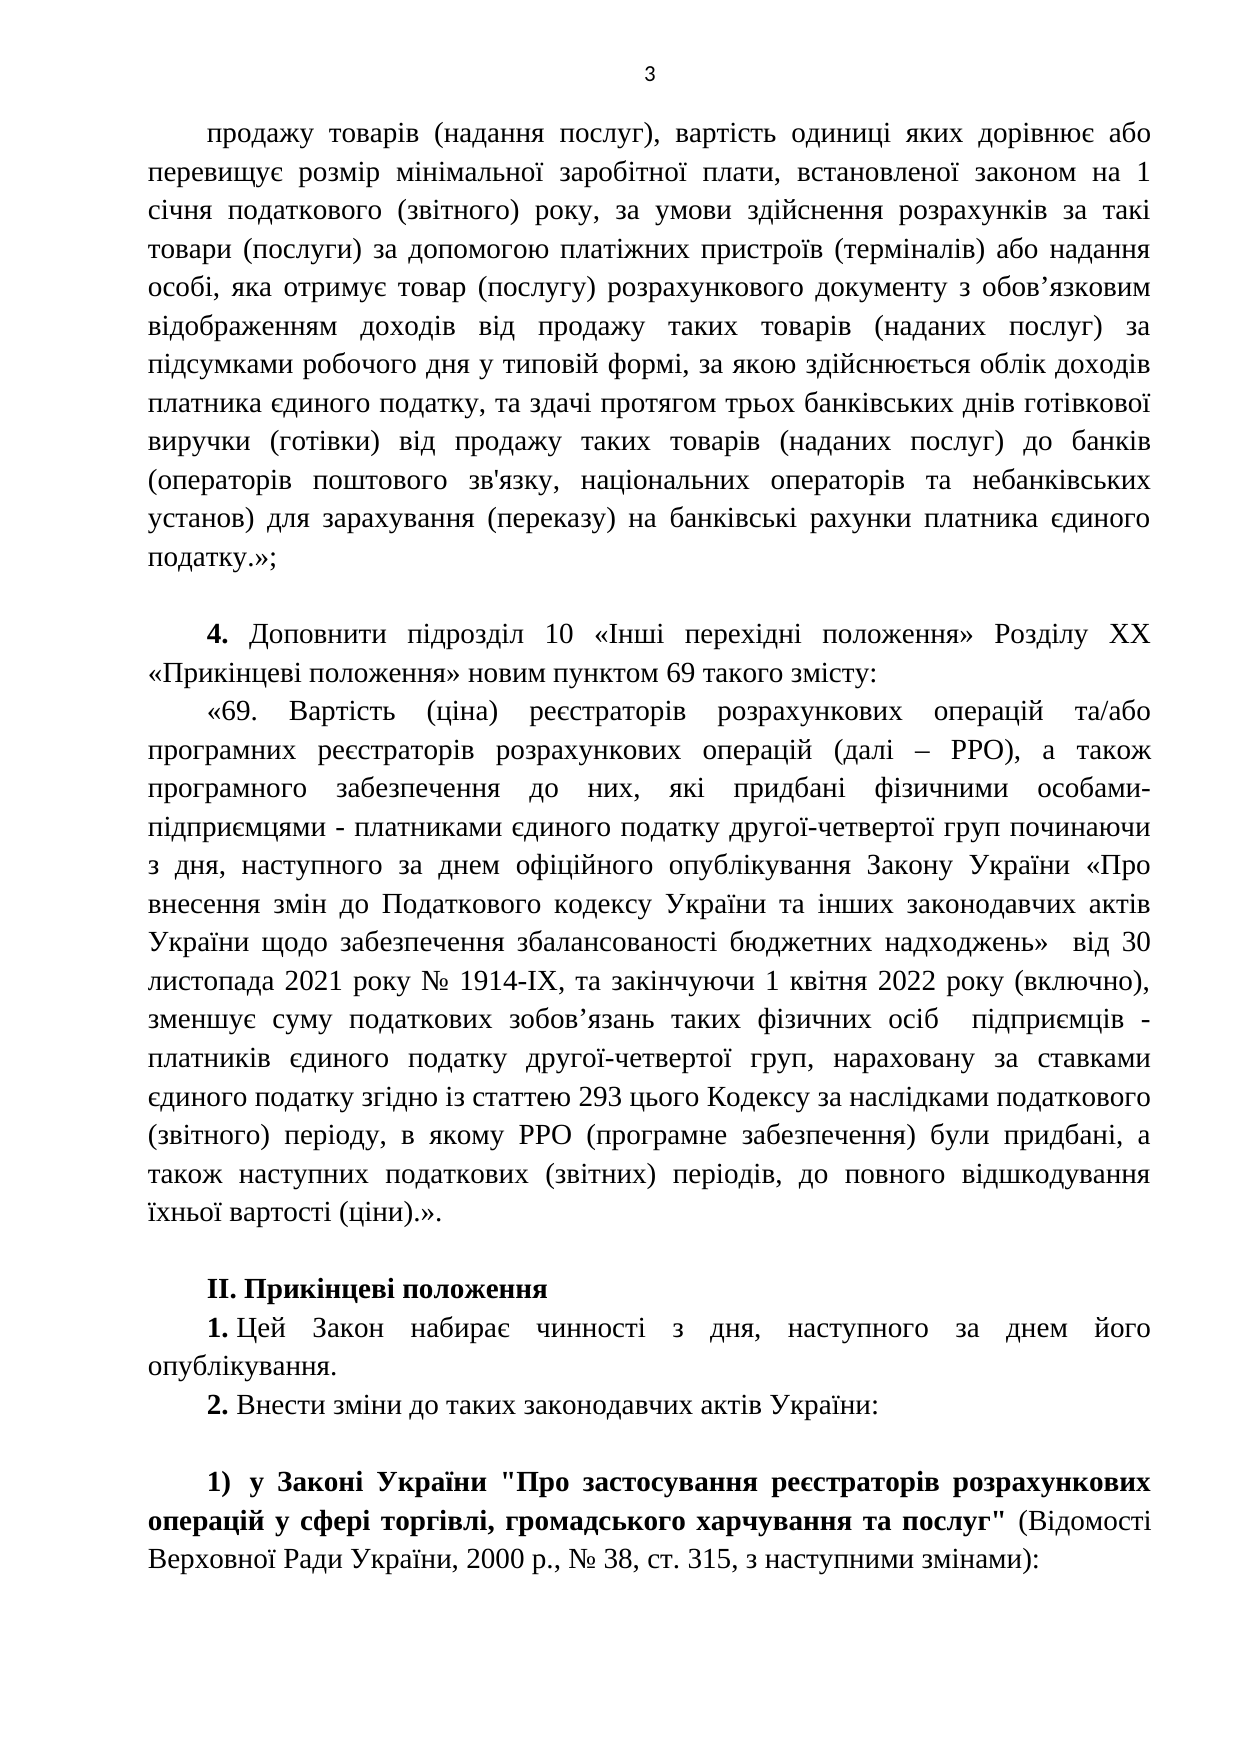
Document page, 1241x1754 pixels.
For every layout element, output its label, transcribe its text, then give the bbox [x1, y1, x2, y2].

text 4. Доповнити підрозділ 10 «Інші перехідні положення» Розділу ХХ «Прикінцеві положення» новим пунктом 69 такого змісту: [148, 616, 1152, 688]
list Цей Закон набирає чинності з дня, наступного за днем його опублікування. [148, 1310, 1152, 1382]
text II. Прикінцеві положення [148, 1271, 1152, 1305]
text «69. Вартість (ціна) реєстраторів розрахункових операцій та/або програмних реєстраторів розрахункових операцій (далі – РРО), а також програмного забезпечення до них, які придбані фізичними особами-підприємцями - платниками єдиного податку другої-четвертої груп починаючи з дня, наступного за днем офіційного опублікування Закону України «Про внесення змін до Податкового кодексу України та інших законодавчих актів України щодо забезпечення збалансованості бюджетних надходжень» від 30 листопада 2021 року № 1914-IX, та закінчуючи 1 квітня 2022 року (включно), зменшує суму податкових зобов’язань таких фізичних осіб підприємців - платників єдиного податку другої-четвертої груп, нараховану за ставками єдиного податку згідно із статтею 293 цього Кодексу за наслідками податкового (звітного) періоду, в якому РРО (програмне забезпечення) були придбані, а також наступних податкових (звітних) періодів, до повного відшкодування їхньої вартості (ціни).». [148, 693, 1152, 1228]
text продажу товарів (надання послуг), вартість одиниці яких дорівнює або перевищує розмір мінімальної заробітної плати, встановленої законом на 1 січня податкового (звітного) року, за умови здійснення розрахунків за такі товари (послуги) за допомогою платіжних пристроїв (терміналів) або надання особі, яка отримує товар (послугу) розрахункового документу з обов’язковим відображенням доходів від продажу таких товарів (наданих послуг) за підсумками робочого дня у типовій формі, за якою здійснюється облік доходів платника єдиного податку, та здачі протягом трьох банківських днів готівкової виручки (готівки) від продажу таких товарів (наданих послуг) до банків (операторів поштового зв'язку, національних операторів та небанківських установ) для зарахування (переказу) на банківські рахунки платника єдиного податку.»; [148, 115, 1152, 573]
list Внести зміни до таких законодавчих актів України: [148, 1387, 1152, 1421]
list у Законі України "Про застосування реєстраторів розрахункових операцій у сфері торгівлі, громадського харчування та послуг" (Відомості Верховної Ради України, 2000 р., № 38, ст. 315, з наступними змінами): [148, 1464, 1152, 1575]
